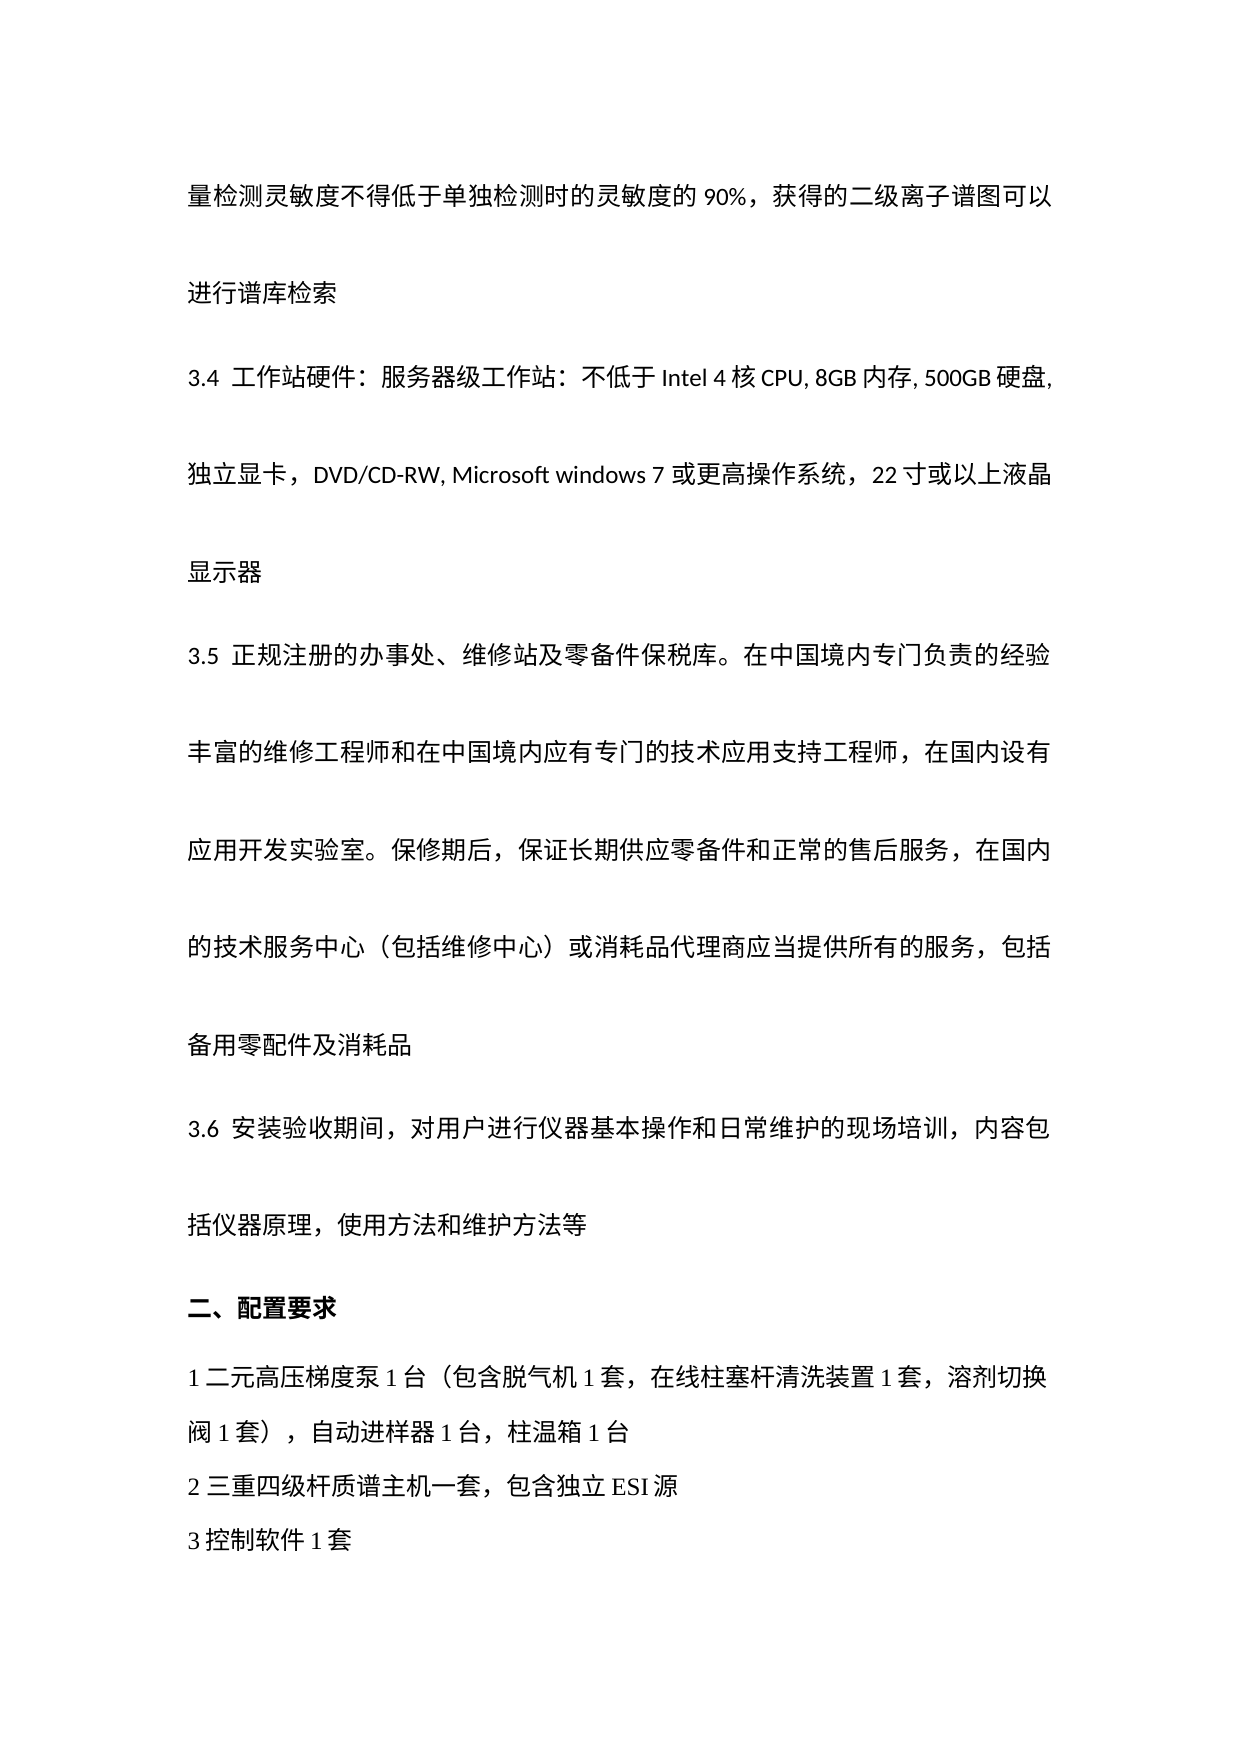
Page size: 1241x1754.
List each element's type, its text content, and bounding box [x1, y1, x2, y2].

text 1二元高压梯度泵1台（包含脱气机1套，在线柱塞杆清洗装置1套，溶剂切换阀1套），自动进样器1台，柱温箱1台 [187, 1358, 1053, 1448]
text 3.6 安装验收期间，对用户进行仪器基本操作和日常维护的现场培训，内容包括仪器原理，使用方法和维护方法等 [187, 1094, 1053, 1256]
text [187, 162, 1053, 324]
text 2 三重四级杆质谱主机一套，包含独立ESI源 [187, 1466, 1053, 1503]
text 二、配置要求 [187, 1274, 1053, 1339]
text 3.5 正规注册的办事处、维修站及零备件保税库。在中国境内专门负责的经验丰富的维修工程师和在中国境内应有专门的技术应用支持工程师，在国内设有应用开发实验室。保修期后，保证长期供应零备件和正常的售后服务，在国内的技术服务中心（包括维修中心）或消耗品代理商应当提供所有的服务，包括备用零配件及消耗品 [187, 621, 1053, 1076]
text 3控制软件1套 [187, 1521, 1053, 1557]
text 3.4 工作站硬件：服务器级工作站：不低于Intel 4核CPU, 8GB内存, 500GB硬盘, 独立显卡，DVD/CD-RW, Microsoft windows 7 或更高操作系统，22寸或以上液晶显示器 [187, 343, 1053, 603]
